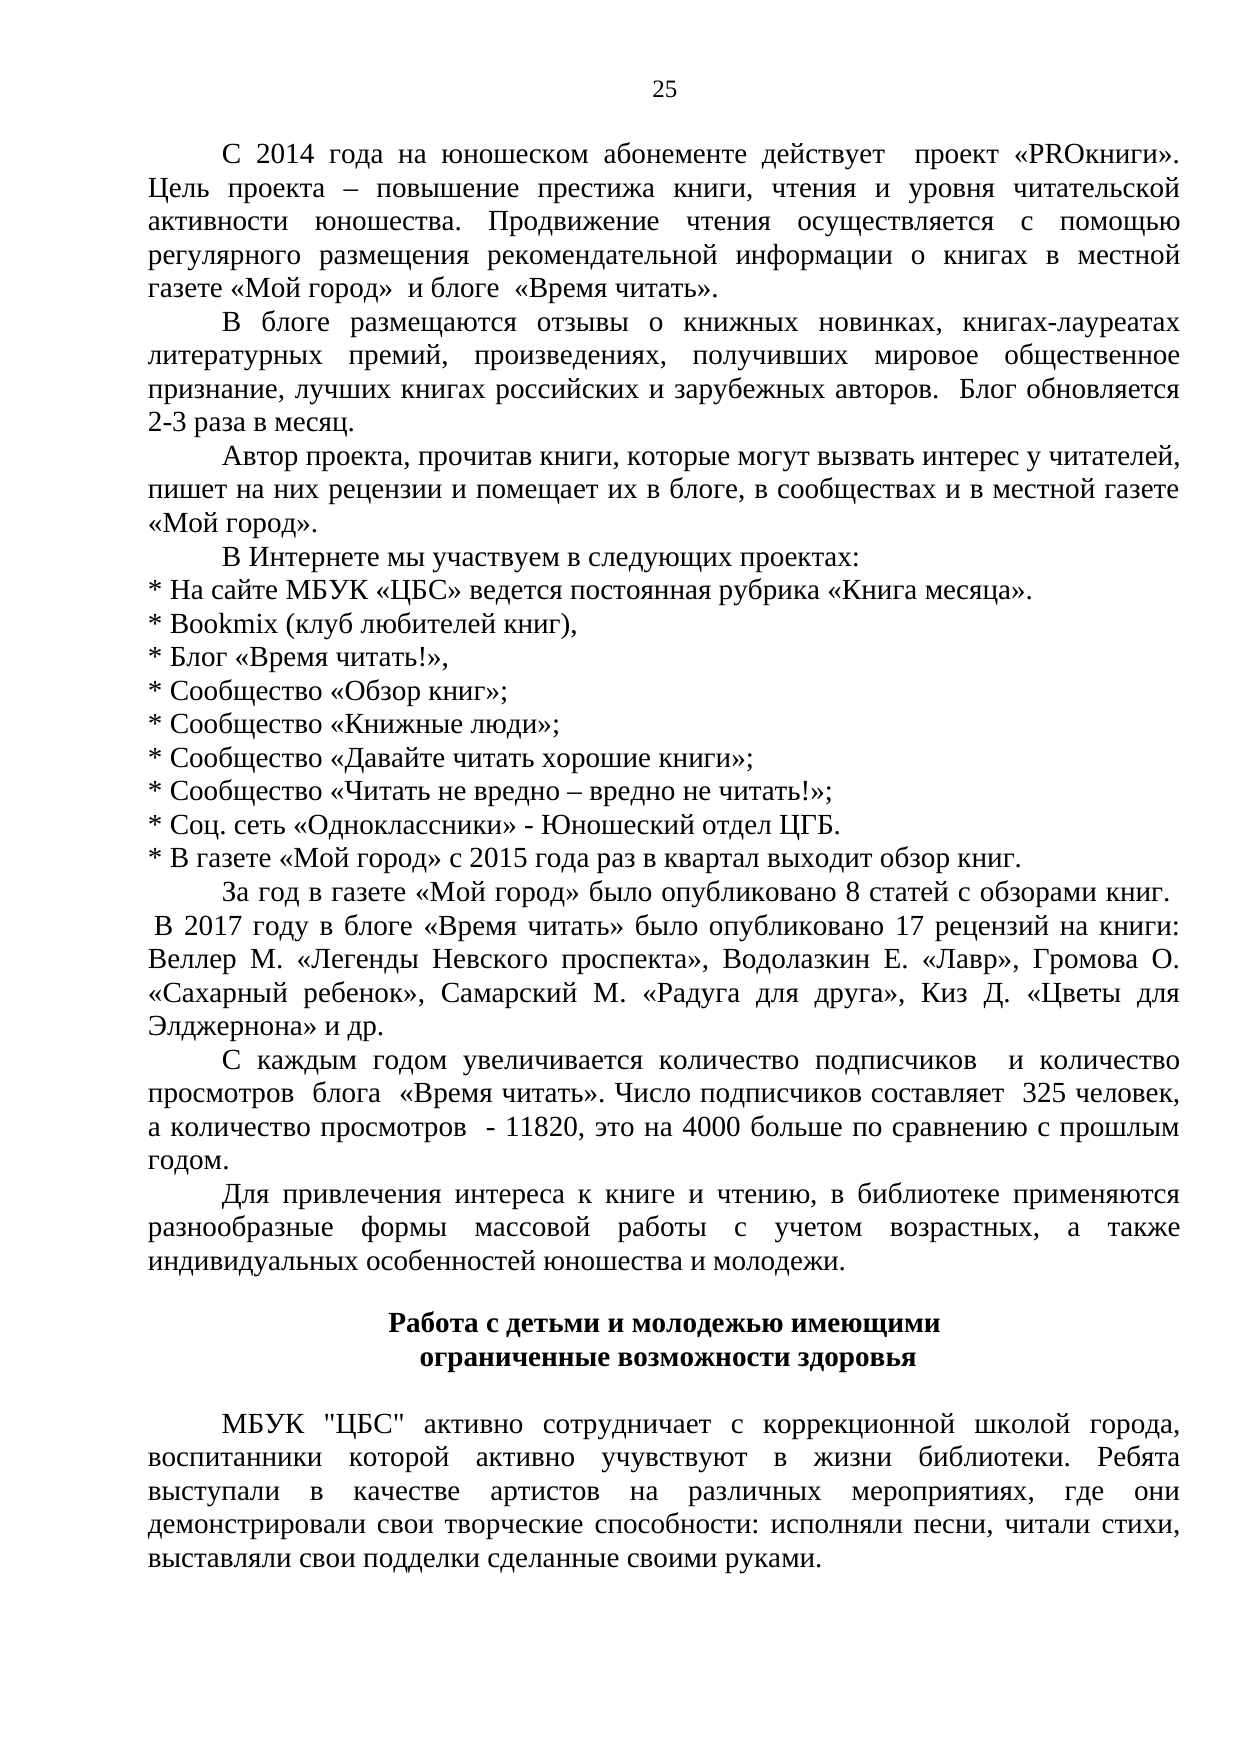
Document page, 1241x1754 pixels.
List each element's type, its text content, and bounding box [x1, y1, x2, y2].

text В Интернете мы участвуем в следующих проектах: [148, 539, 1181, 572]
text * Сообщество «Книжные люди»; [148, 706, 1181, 740]
text Работа с детьми и молодежью имеющими [148, 1305, 1181, 1339]
text ограниченные возможности здоровья [148, 1339, 1181, 1372]
text * Соц. сеть «Одноклассники» - Юношеский отдел ЦГБ. [148, 807, 1181, 841]
text * Сообщество «Читать не вредно – вредно не читать!»; [148, 773, 1181, 807]
text С 2014 года на юношеском абонементе действует проект «PROкниги». Цель проекта – повышение престижа книги, чтения и уровня читательской активности юношества. Продвижение чтения осуществляется с помощью регулярного размещения рекомендательной информации о книгах в местной газете «Мой город» и блоге «Время читать». [148, 136, 1181, 304]
text Для привлечения интереса к книге и чтению, в библиотеке применяются разнообразные формы массовой работы с учетом возрастных, а также индивидуальных особенностей юношества и молодежи. [148, 1176, 1181, 1277]
text * Сообщество «Давайте читать хорошие книги»; [148, 740, 1181, 773]
text С каждым годом увеличивается количество подписчиков и количество просмотров блога «Время читать». Число подписчиков составляет 325 человек, а количество просмотров - 11820, это на 4000 больше по сравнению с прошлым годом. [148, 1042, 1181, 1176]
text Автор проекта, прочитав книги, которые могут вызвать интерес у читателей, пишет на них рецензии и помещает их в блоге, в сообществах и в местной газете «Мой город». [148, 438, 1181, 539]
text * Bookmix (клуб любителей книг), [148, 606, 1181, 639]
text МБУК "ЦБС" активно сотрудничает с коррекционной школой города, воспитанники которой активно учувствуют в жизни библиотеки. Ребята выступали в качестве артистов на различных мероприятиях, где они демонстрировали свои творческие способности: исполняли песни, читали стихи, выставляли свои подделки сделанные своими руками. [148, 1406, 1181, 1574]
text В блоге размещаются отзывы о книжных новинках, книгах-лауреатах литературных премий, произведениях, получивших мировое общественное признание, лучших книгах российских и зарубежных авторов. Блог обновляется 2-3 раза в месяц. [148, 304, 1181, 438]
text * Блог «Время читать!», [148, 639, 1181, 673]
text За год в газете «Мой город» было опубликовано 8 статей с обзорами книг. В 2017 году в блоге «Время читать» было опубликовано 17 рецензий на книги: Веллер М. «Легенды Невского проспекта», Водолазкин Е. «Лавр», Громова О. «Сахарный ребенок», Самарский М. «Радуга для друга», Киз Д. «Цветы для Элджернона» и др. [148, 874, 1181, 1042]
text * На сайте МБУК «ЦБС» ведется постоянная рубрика «Книга месяца». [148, 572, 1181, 606]
text * Сообщество «Обзор книг»; [148, 673, 1181, 706]
text * В газете «Мой город» с 2015 года раз в квартал выходит обзор книг. [148, 841, 1181, 874]
